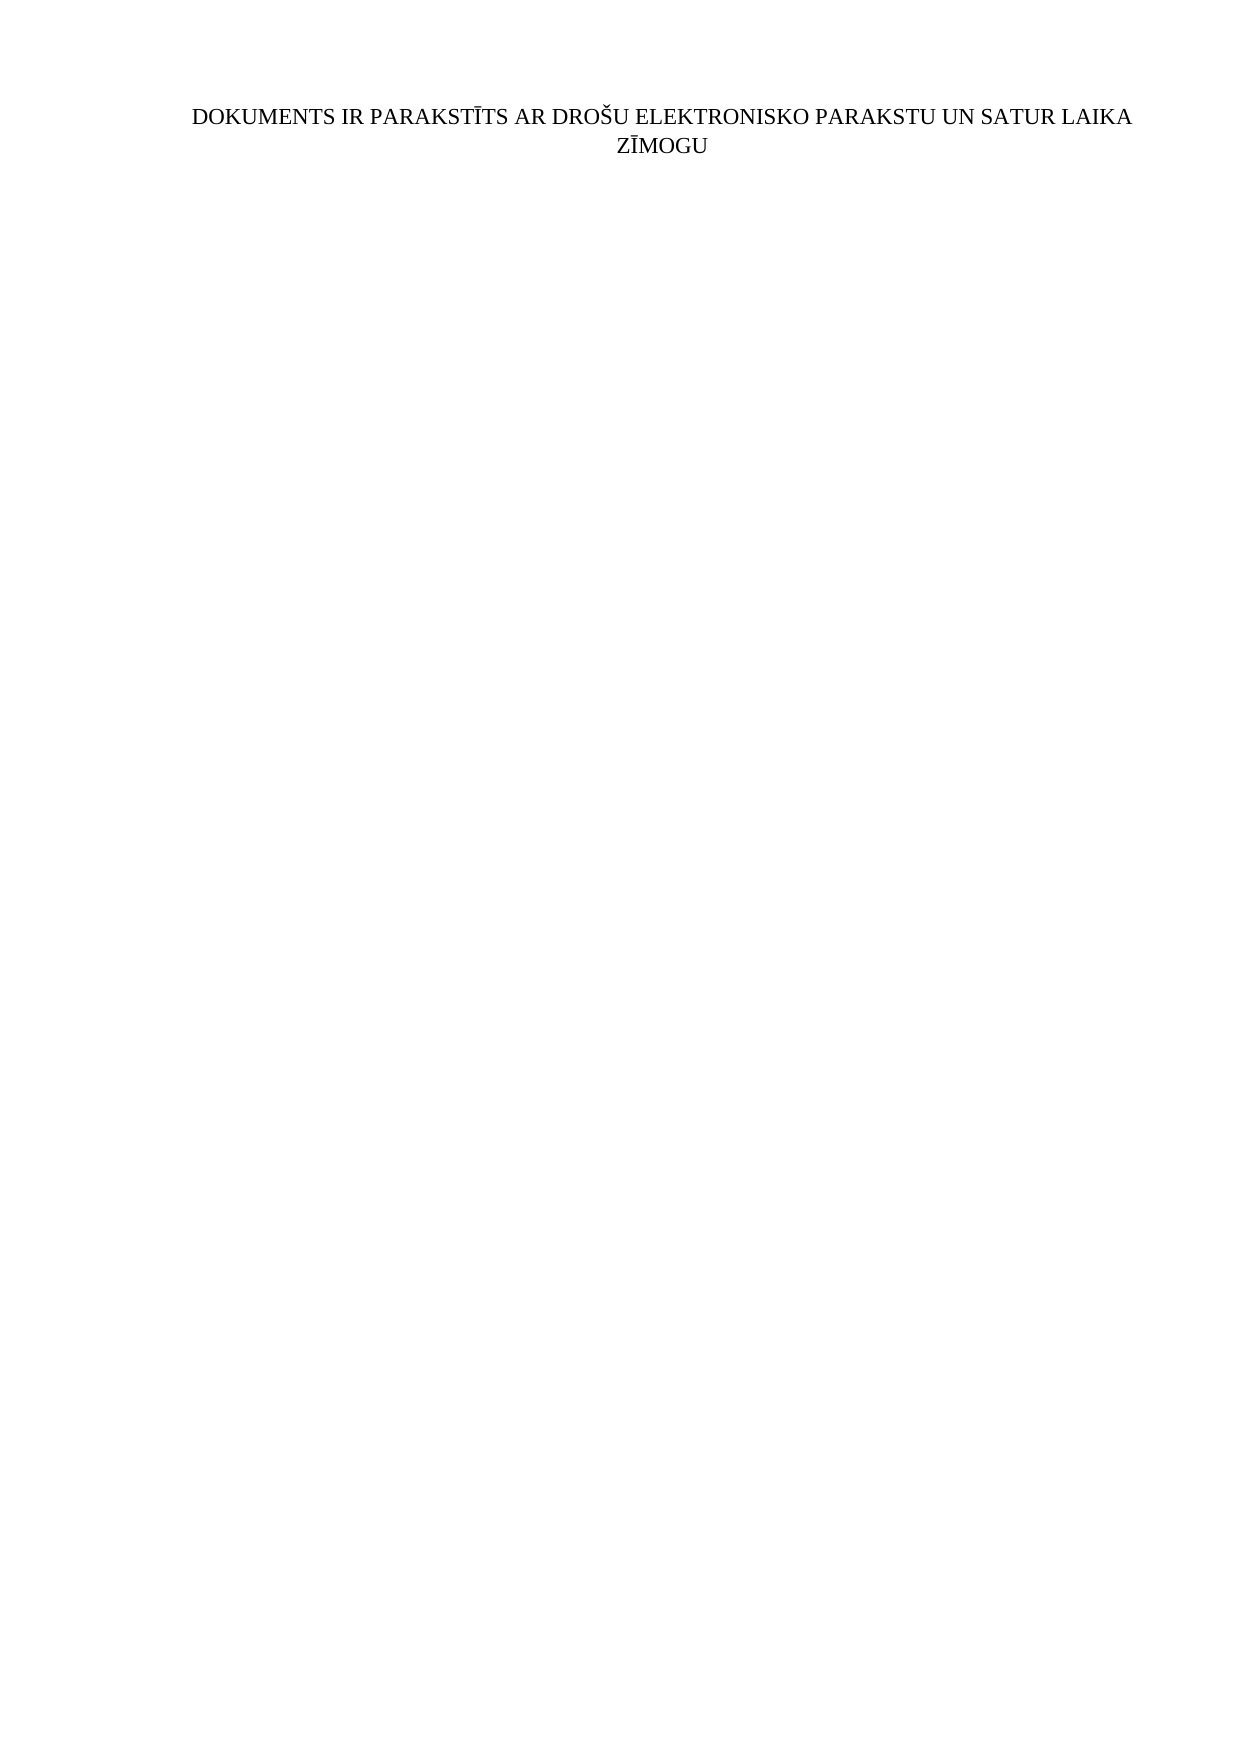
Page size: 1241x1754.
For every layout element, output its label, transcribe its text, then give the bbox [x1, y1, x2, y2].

text DOKUMENTS IR PARAKSTĪTS AR DROŠU ELEKTRONISKO PARAKSTU UN SATUR LAIKA ZĪMOGU [187, 103, 1137, 158]
